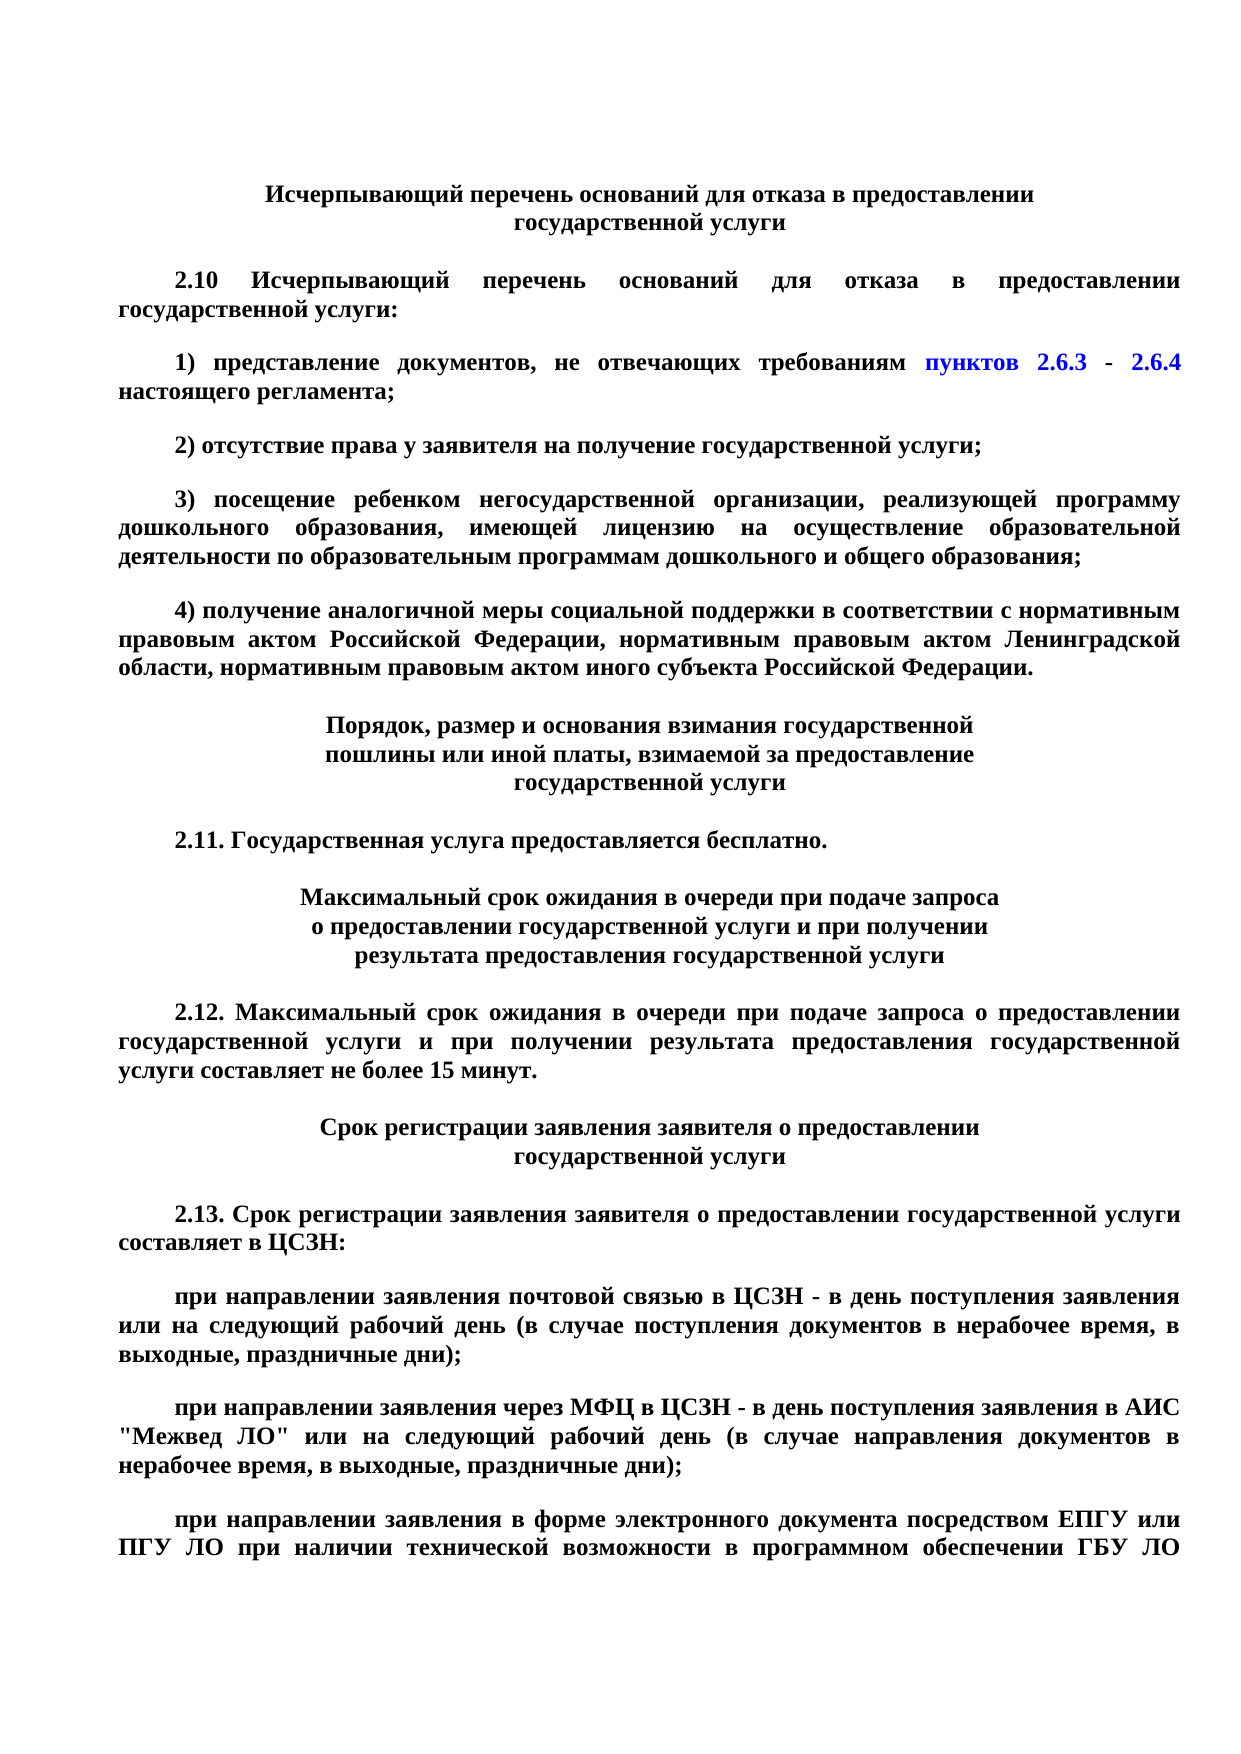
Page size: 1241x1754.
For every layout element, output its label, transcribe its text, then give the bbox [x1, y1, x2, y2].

text государственной услуги [118, 767, 1181, 796]
text 2.12. Максимальный срок ожидания в очереди при подаче запроса о предоставлении государственной услуги и при получении результата предоставления государственной услуги составляет не более 15 минут. [118, 997, 1181, 1084]
text при направлении заявления почтовой связью в ЦСЗН - в день поступления заявления или на следующий рабочий день (в случае поступления документов в нерабочее время, в выходные, праздничные дни); [118, 1281, 1181, 1367]
text Срок регистрации заявления заявителя о предоставлении [118, 1112, 1181, 1141]
text 2) отсутствие права у заявителя на получение государственной услуги; [118, 430, 1181, 459]
text Исчерпывающий перечень оснований для отказа в предоставлении [118, 179, 1181, 207]
text 1) представление документов, не отвечающих требованиям пунктов 2.6.3 - 2.6.4 настоящего регламента; [118, 347, 1181, 405]
text 4) получение аналогичной меры социальной поддержки в соответствии с нормативным правовым актом Российской Федерации, нормативным правовым актом Ленинградской области, нормативным правовым актом иного субъекта Российской Федерации. [118, 595, 1181, 681]
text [118, 1504, 1181, 1561]
text при направлении заявления через МФЦ в ЦСЗН - в день поступления заявления в АИС "Межвед ЛО" или на следующий рабочий день (в случае направления документов в нерабочее время, в выходные, праздничные дни); [118, 1392, 1181, 1479]
text 2.10 Исчерпывающий перечень оснований для отказа в предоставлении государственной услуги: [118, 265, 1181, 322]
text о предоставлении государственной услуги и при получении [118, 911, 1181, 940]
text государственной услуги [118, 207, 1181, 236]
text пошлины или иной платы, взимаемой за предоставление [118, 739, 1181, 767]
text Порядок, размер и основания взимания государственной [118, 710, 1181, 739]
text 2.11. Государственная услуга предоставляется бесплатно. [118, 825, 1181, 854]
text государственной услуги [118, 1141, 1181, 1170]
text 2.13. Срок регистрации заявления заявителя о предоставлении государственной услуги составляет в ЦСЗН: [118, 1199, 1181, 1256]
text 3) посещение ребенком негосударственной организации, реализующей программу дошкольного образования, имеющей лицензию на осуществление образовательной деятельности по образовательным программам дошкольного и общего образования; [118, 484, 1181, 570]
text результата предоставления государственной услуги [118, 940, 1181, 969]
text Максимальный срок ожидания в очереди при подаче запроса [118, 882, 1181, 911]
